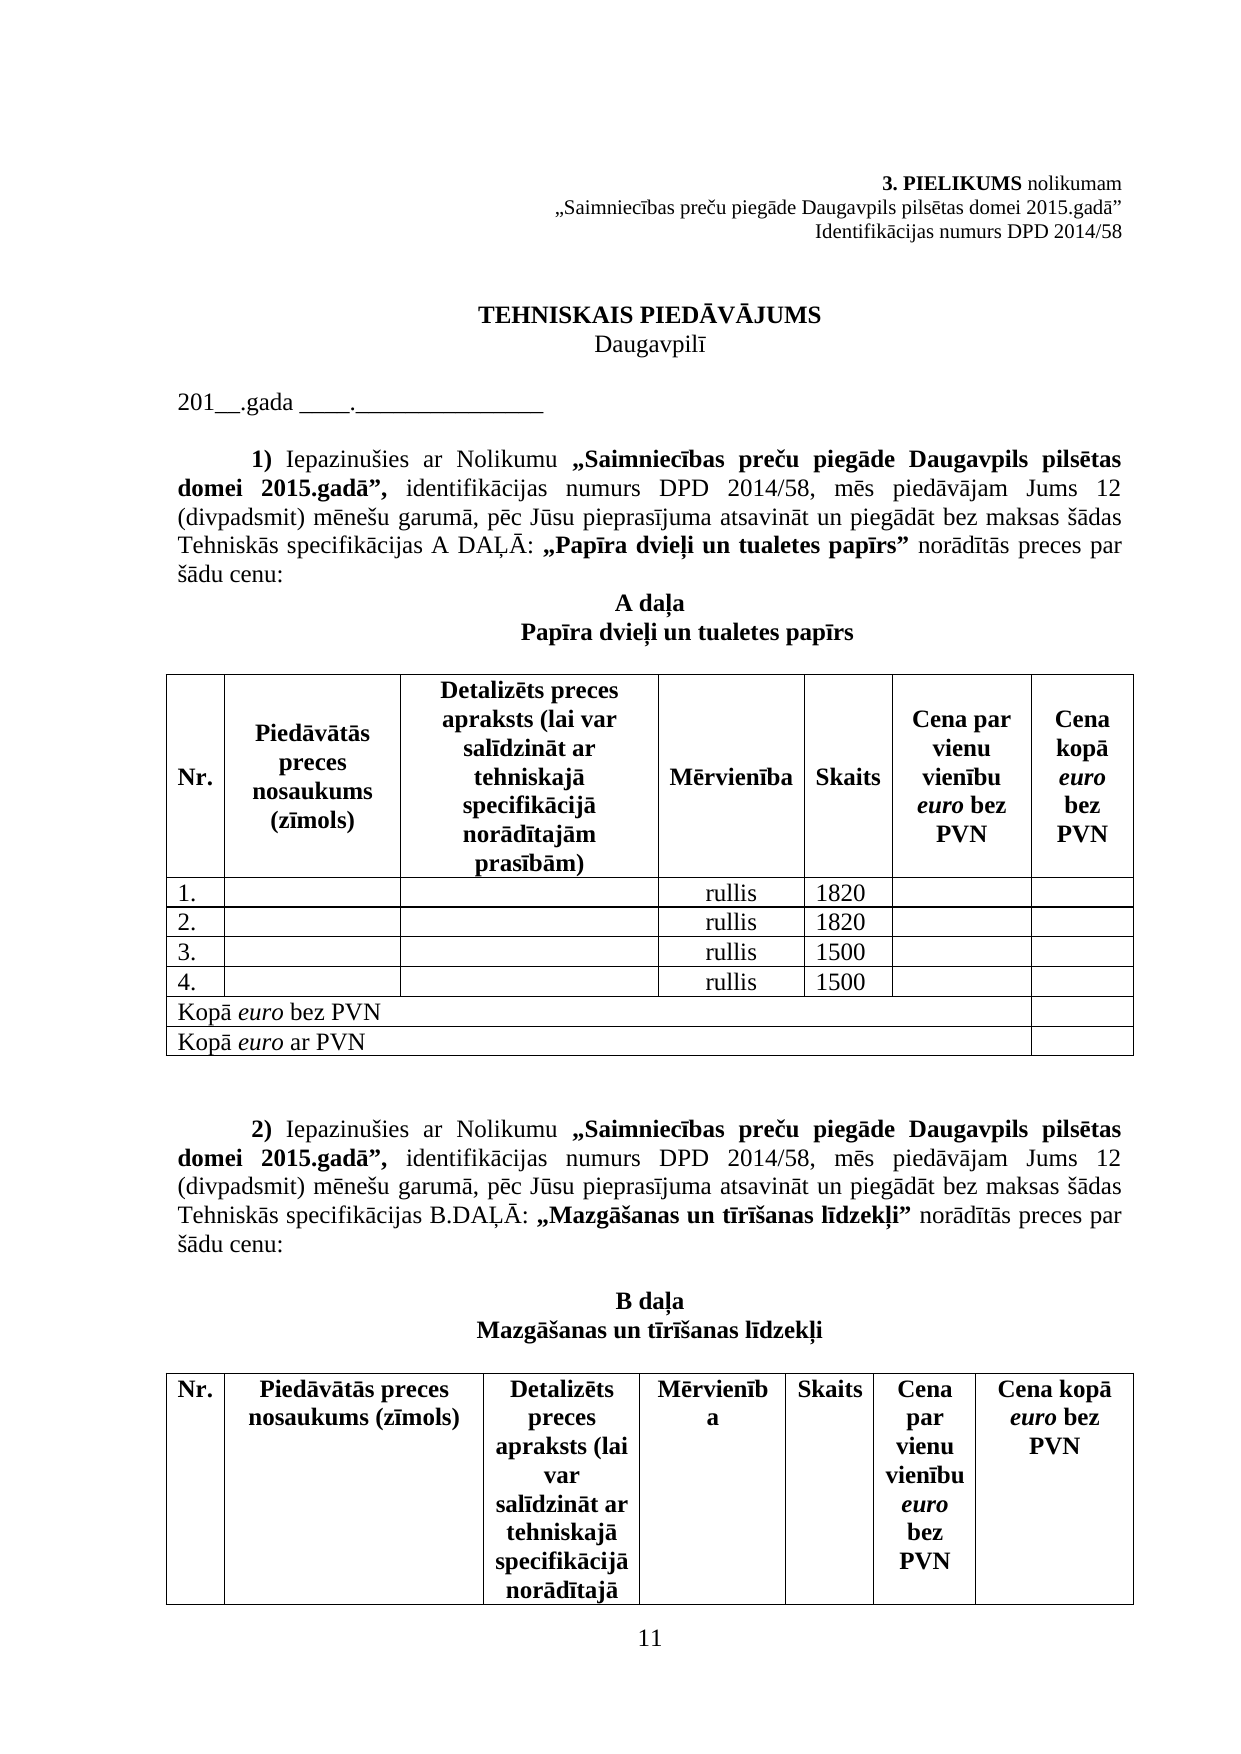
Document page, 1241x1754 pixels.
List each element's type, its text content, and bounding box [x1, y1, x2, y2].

text A daļa [177, 588, 1122, 617]
text 1) Iepazinušies ar Nolikumu „Saimniecības preču piegāde Daugavpils pilsētas domei 2015.gadā”, identifikācijas numurs DPD 2014/58, mēs piedāvājam Jums 12 (divpadsmit) mēnešu garumā, pēc Jūsu pieprasījuma atsavināt un piegādāt bez maksas šādas Tehniskās specifikācijas A DAĻĀ: „Papīra dvieļi un tualetes papīrs” norādītās preces par šādu cenu: [177, 444, 1122, 588]
table_cell [401, 967, 658, 996]
table_cell [1032, 997, 1133, 1026]
text TEHNISKAIS PIEDĀVĀJUMS [177, 301, 1122, 329]
table_header Nr. [167, 675, 224, 877]
table_cell 1820 [805, 908, 892, 936]
table_header Mērvienība [640, 1374, 785, 1604]
table_cell [893, 937, 1031, 966]
text Daugavpilī [177, 329, 1122, 358]
table_cell [1032, 1027, 1133, 1055]
table_cell [401, 878, 658, 906]
table_cell [1032, 937, 1133, 966]
table_cell 2. [167, 908, 224, 936]
table_cell 3. [167, 937, 224, 966]
table_cell [225, 937, 400, 966]
table_cell [225, 878, 400, 906]
table_header Mērvienība [659, 675, 804, 877]
table_cell Kopā euro bez PVN [167, 997, 1031, 1026]
table_cell [1032, 967, 1133, 996]
table_cell [1032, 908, 1133, 936]
table_cell 1500 [805, 937, 892, 966]
table_cell [225, 967, 400, 996]
table_cell rullis [659, 937, 804, 966]
table_cell [893, 878, 1031, 906]
text 201__.gada ____._______________ [177, 387, 1122, 416]
table_cell 1. [167, 878, 224, 906]
text Mazgāšanas un tīrīšanas līdzekļi [177, 1315, 1122, 1344]
table_cell rullis [659, 908, 804, 936]
table_cell rullis [659, 967, 804, 996]
text 2) Iepazinušies ar Nolikumu „Saimniecības preču piegāde Daugavpils pilsētas domei 2015.gadā”, identifikācijas numurs DPD 2014/58, mēs piedāvājam Jums 12 (divpadsmit) mēnešu garumā, pēc Jūsu pieprasījuma atsavināt un piegādāt bez maksas šādas Tehniskās specifikācijas B.DAĻĀ: „Mazgāšanas un tīrīšanas līdzekļi” norādītās preces par šādu cenu: [177, 1114, 1122, 1258]
table_header Cena kopā euro bez PVN [1032, 675, 1133, 877]
table_header Cena par vienu vienību euro bez PVN [893, 675, 1031, 877]
table_header Piedāvātās preces nosaukums (zīmols) [225, 675, 400, 877]
table_cell [893, 908, 1031, 936]
text B daļa [177, 1286, 1122, 1315]
text Papīra dvieļi un tualetes papīrs [252, 617, 1122, 646]
table_cell 1820 [805, 878, 892, 906]
table_cell Kopā euro ar PVN [167, 1027, 1031, 1055]
table_cell 1500 [805, 967, 892, 996]
table_header Skaits [786, 1374, 873, 1604]
table_cell [225, 908, 400, 936]
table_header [976, 1374, 1133, 1604]
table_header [484, 1374, 639, 1604]
table_cell [401, 908, 658, 936]
text 3. PIELIKUMS nolikumam [177, 171, 1122, 195]
table_cell [1032, 878, 1133, 906]
table_cell [893, 967, 1031, 996]
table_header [225, 1374, 483, 1604]
table_header Detalizēts preces apraksts (lai var salīdzināt ar tehniskajā specifikācijā norādītajām prasībām) [401, 675, 658, 877]
table_header Skaits [805, 675, 892, 877]
table_cell rullis [659, 878, 804, 906]
text „Saimniecības preču piegāde Daugavpils pilsētas domei 2015.gadā” Identifikācijas numurs DPD 2014/58 [177, 195, 1122, 243]
table_cell [401, 937, 658, 966]
table_cell 4. [167, 967, 224, 996]
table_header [874, 1374, 975, 1604]
table_header Nr. [167, 1374, 224, 1604]
